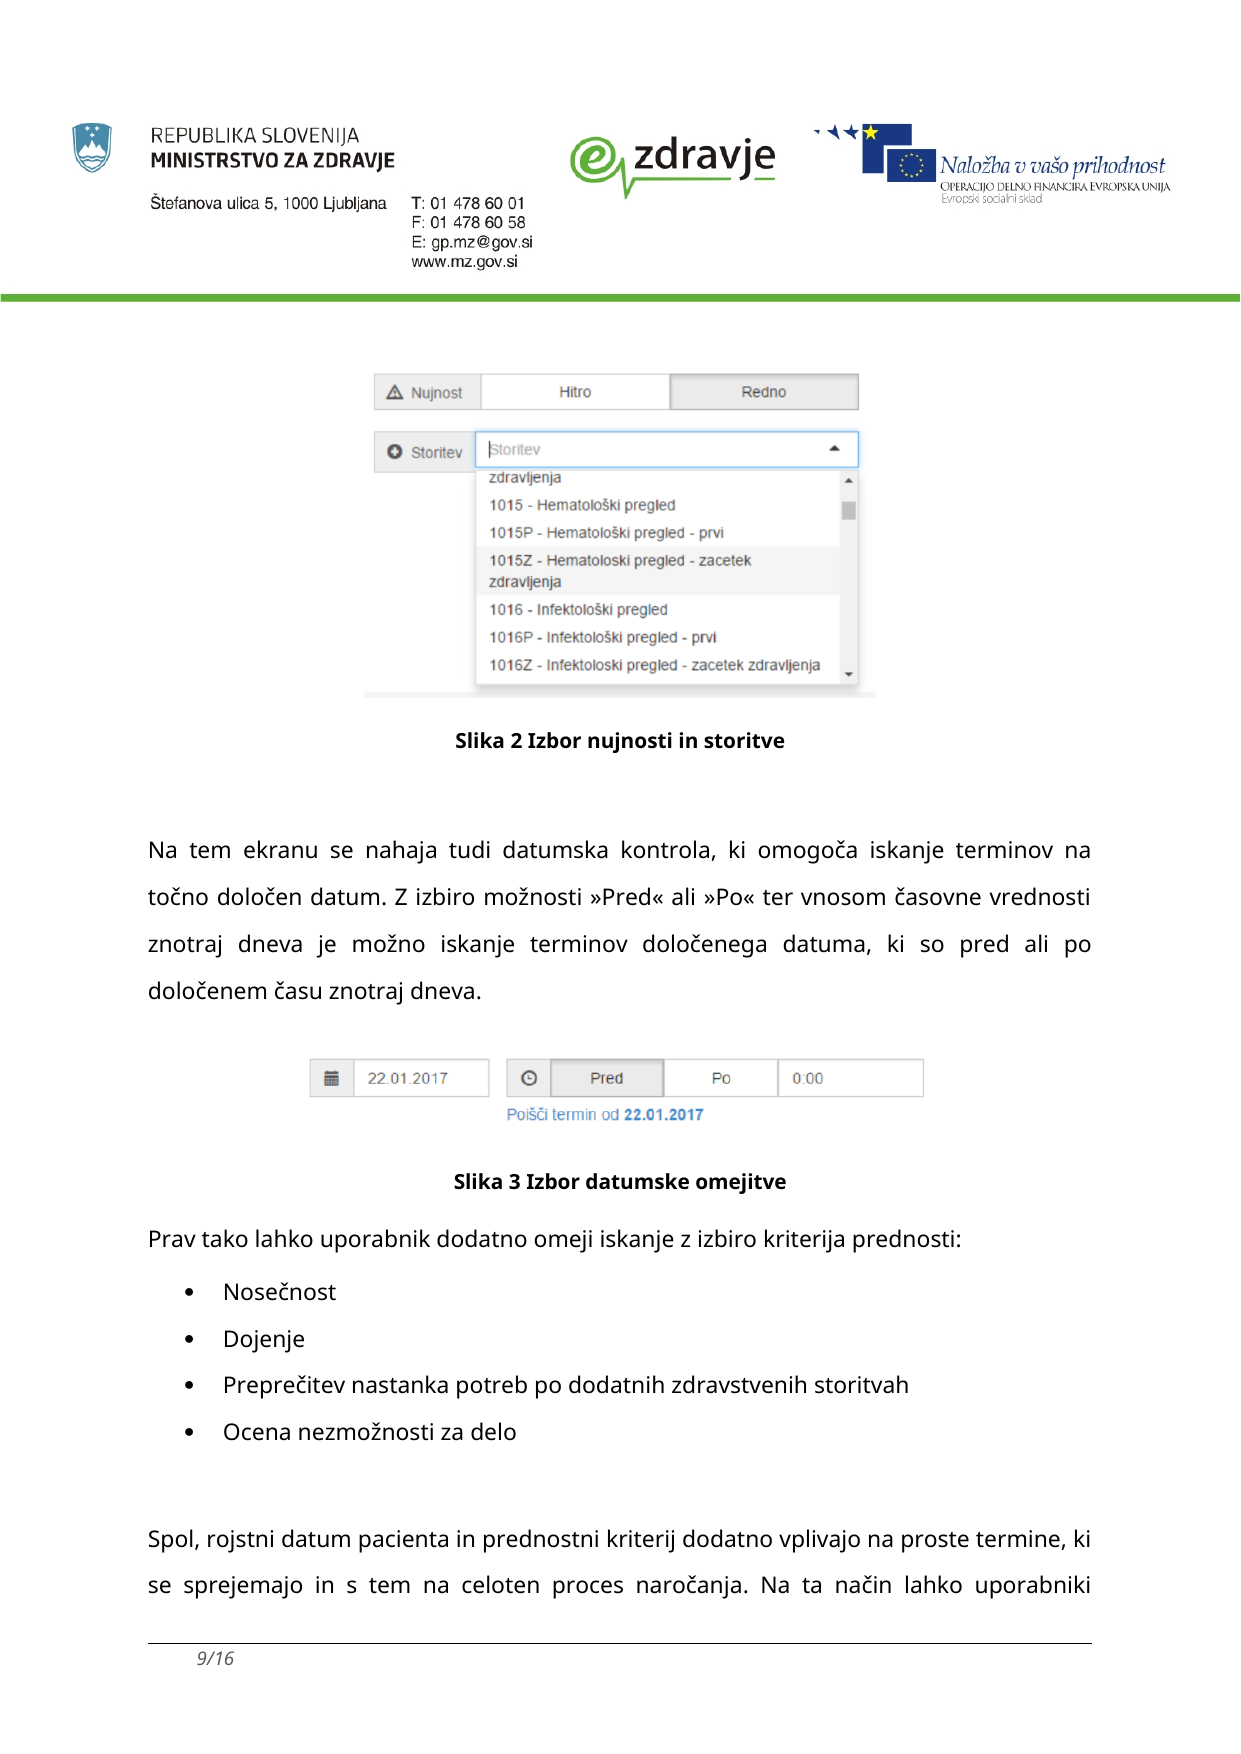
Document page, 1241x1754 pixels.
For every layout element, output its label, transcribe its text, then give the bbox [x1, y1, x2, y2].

text Na tem ekranu se nahaja tudi datumska kontrola, ki omogoča iskanje terminov na točno določen datum. Z izbiro možnosti »Pred« ali »Po« ter vnosom časovne vrednosti znotraj dneva je možno iskanje terminov določenega datuma, ki so pred ali po določenem času znotraj dneva. [148, 834, 1092, 1006]
picture [364, 363, 877, 698]
picture [0, 80, 1241, 302]
list Ocena nezmožnosti za delo [185, 1416, 1092, 1447]
list Dojenje [185, 1322, 1092, 1354]
list Preprečitev nastanka potreb po dodatnih zdravstvenih storitvah [185, 1369, 1092, 1401]
picture [276, 1027, 964, 1140]
text Prav tako lahko uporabnik dodatno omeji iskanje z izbiro kriterija prednosti: [148, 1222, 1092, 1254]
list Nosečnost [185, 1276, 1092, 1307]
